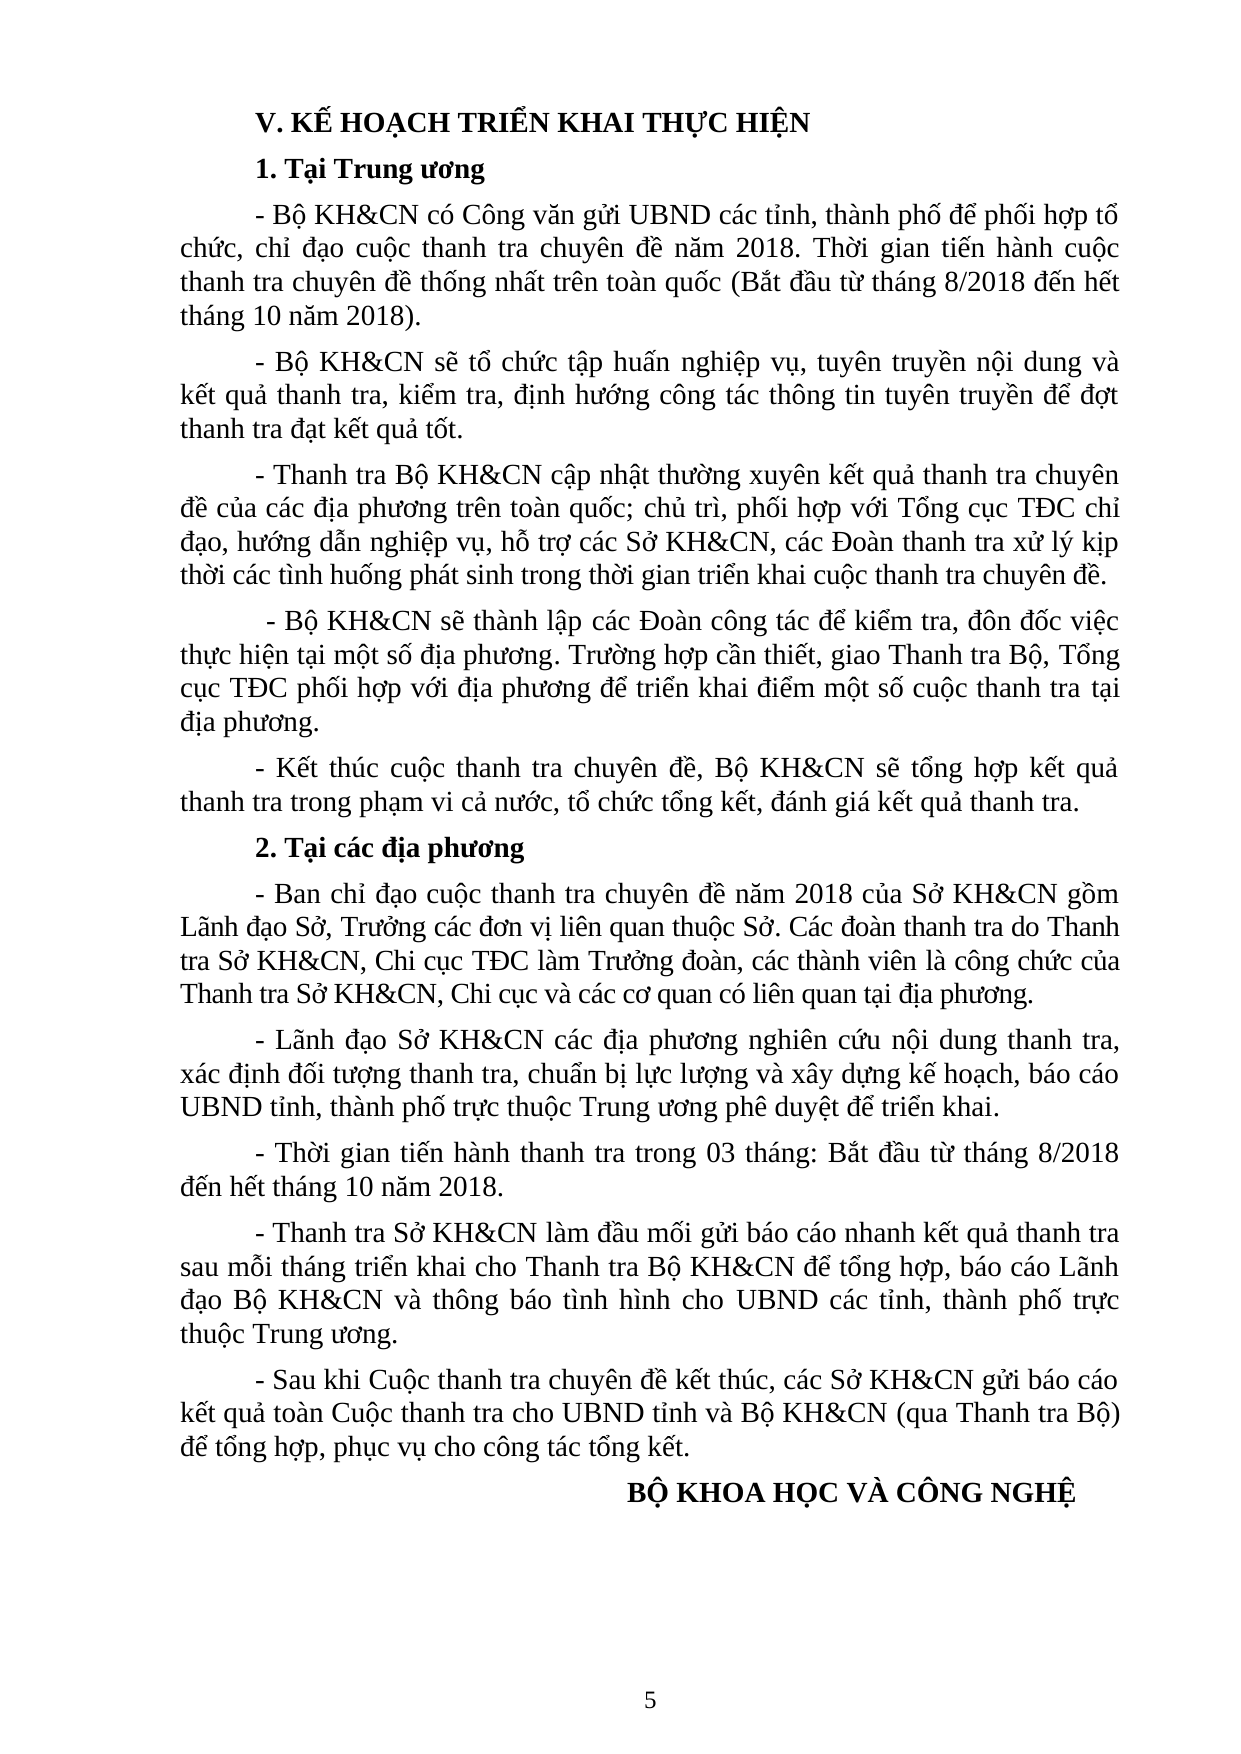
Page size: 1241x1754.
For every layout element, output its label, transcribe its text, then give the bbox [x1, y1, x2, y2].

text BỘ KHOA HỌC VÀ CÔNG NGHỆ [180, 1475, 1120, 1508]
text 1. Tại Trung ương [180, 151, 1120, 184]
text - Thanh tra Bộ KH&CN cập nhật thường xuyên kết quả thanh tra chuyên đề của các địa phương trên toàn quốc; chủ trì, phối hợp với Tổng cục TĐC chỉ đạo, hướng dẫn nghiệp vụ, hỗ trợ các Sở KH&CN, các Đoàn thanh tra xử lý kịp thời các tình huống phát sinh trong thời gian triển khai cuộc thanh tra chuyên đề. [180, 457, 1120, 591]
text 2. Tại các địa phương [180, 830, 1120, 863]
text - Bộ KH&CN có Công văn gửi UBND các tỉnh, thành phố để phối hợp tổ chức, chỉ đạo cuộc thanh tra chuyên đề năm 2018. Thời gian tiến hành cuộc thanh tra chuyên đề thống nhất trên toàn quốc (Bắt đầu từ tháng 8/2018 đến hết tháng 10 năm 2018). [180, 197, 1120, 331]
text - Bộ KH&CN sẽ tổ chức tập huấn nghiệp vụ, tuyên truyền nội dung và kết quả thanh tra, kiểm tra, định hướng công tác thông tin tuyên truyền để đợt thanh tra đạt kết quả tốt. [180, 344, 1120, 444]
text - Lãnh đạo Sở KH&CN các địa phương nghiên cứu nội dung thanh tra, xác định đối tượng thanh tra, chuẩn bị lực lượng và xây dựng kế hoạch, báo cáo UBND tỉnh, thành phố trực thuộc Trung ương phê duyệt để triển khai. [180, 1022, 1120, 1123]
text - Kết thúc cuộc thanh tra chuyên đề, Bộ KH&CN sẽ tổng hợp kết quả thanh tra trong phạm vi cả nước, tổ chức tổng kết, đánh giá kết quả thanh tra. [180, 750, 1120, 817]
text - Bộ KH&CN sẽ thành lập các Đoàn công tác để kiểm tra, đôn đốc việc thực hiện tại một số địa phương. Trường hợp cần thiết, giao Thanh tra Bộ, Tổng cục TĐC phối hợp với địa phương để triển khai điểm một số cuộc thanh tra tại địa phương. [180, 603, 1120, 738]
text - Thời gian tiến hành thanh tra trong 03 tháng: Bắt đầu từ tháng 8/2018 đến hết tháng 10 năm 2018. [180, 1136, 1120, 1203]
text V. KẾ HOẠCH TRIỂN KHAI THỰC HIỆN [180, 105, 1120, 138]
text - Ban chỉ đạo cuộc thanh tra chuyên đề năm 2018 của Sở KH&CN gồm Lãnh đạo Sở, Trưởng các đơn vị liên quan thuộc Sở. Các đoàn thanh tra do Thanh tra Sở KH&CN, Chi cục TĐC làm Trưởng đoàn, các thành viên là công chức của Thanh tra Sở KH&CN, Chi cục và các cơ quan có liên quan tại địa phương. [180, 876, 1120, 1010]
text - Sau khi Cuộc thanh tra chuyên đề kết thúc, các Sở KH&CN gửi báo cáo kết quả toàn Cuộc thanh tra cho UBND tỉnh và Bộ KH&CN (qua Thanh tra Bộ) để tổng hợp, phục vụ cho công tác tổng kết. [180, 1362, 1120, 1462]
text - Thanh tra Sở KH&CN làm đầu mối gửi báo cáo nhanh kết quả thanh tra sau mỗi tháng triển khai cho Thanh tra Bộ KH&CN để tổng hợp, báo cáo Lãnh đạo Bộ KH&CN và thông báo tình hình cho UBND các tỉnh, thành phố trực thuộc Trung ương. [180, 1215, 1120, 1349]
